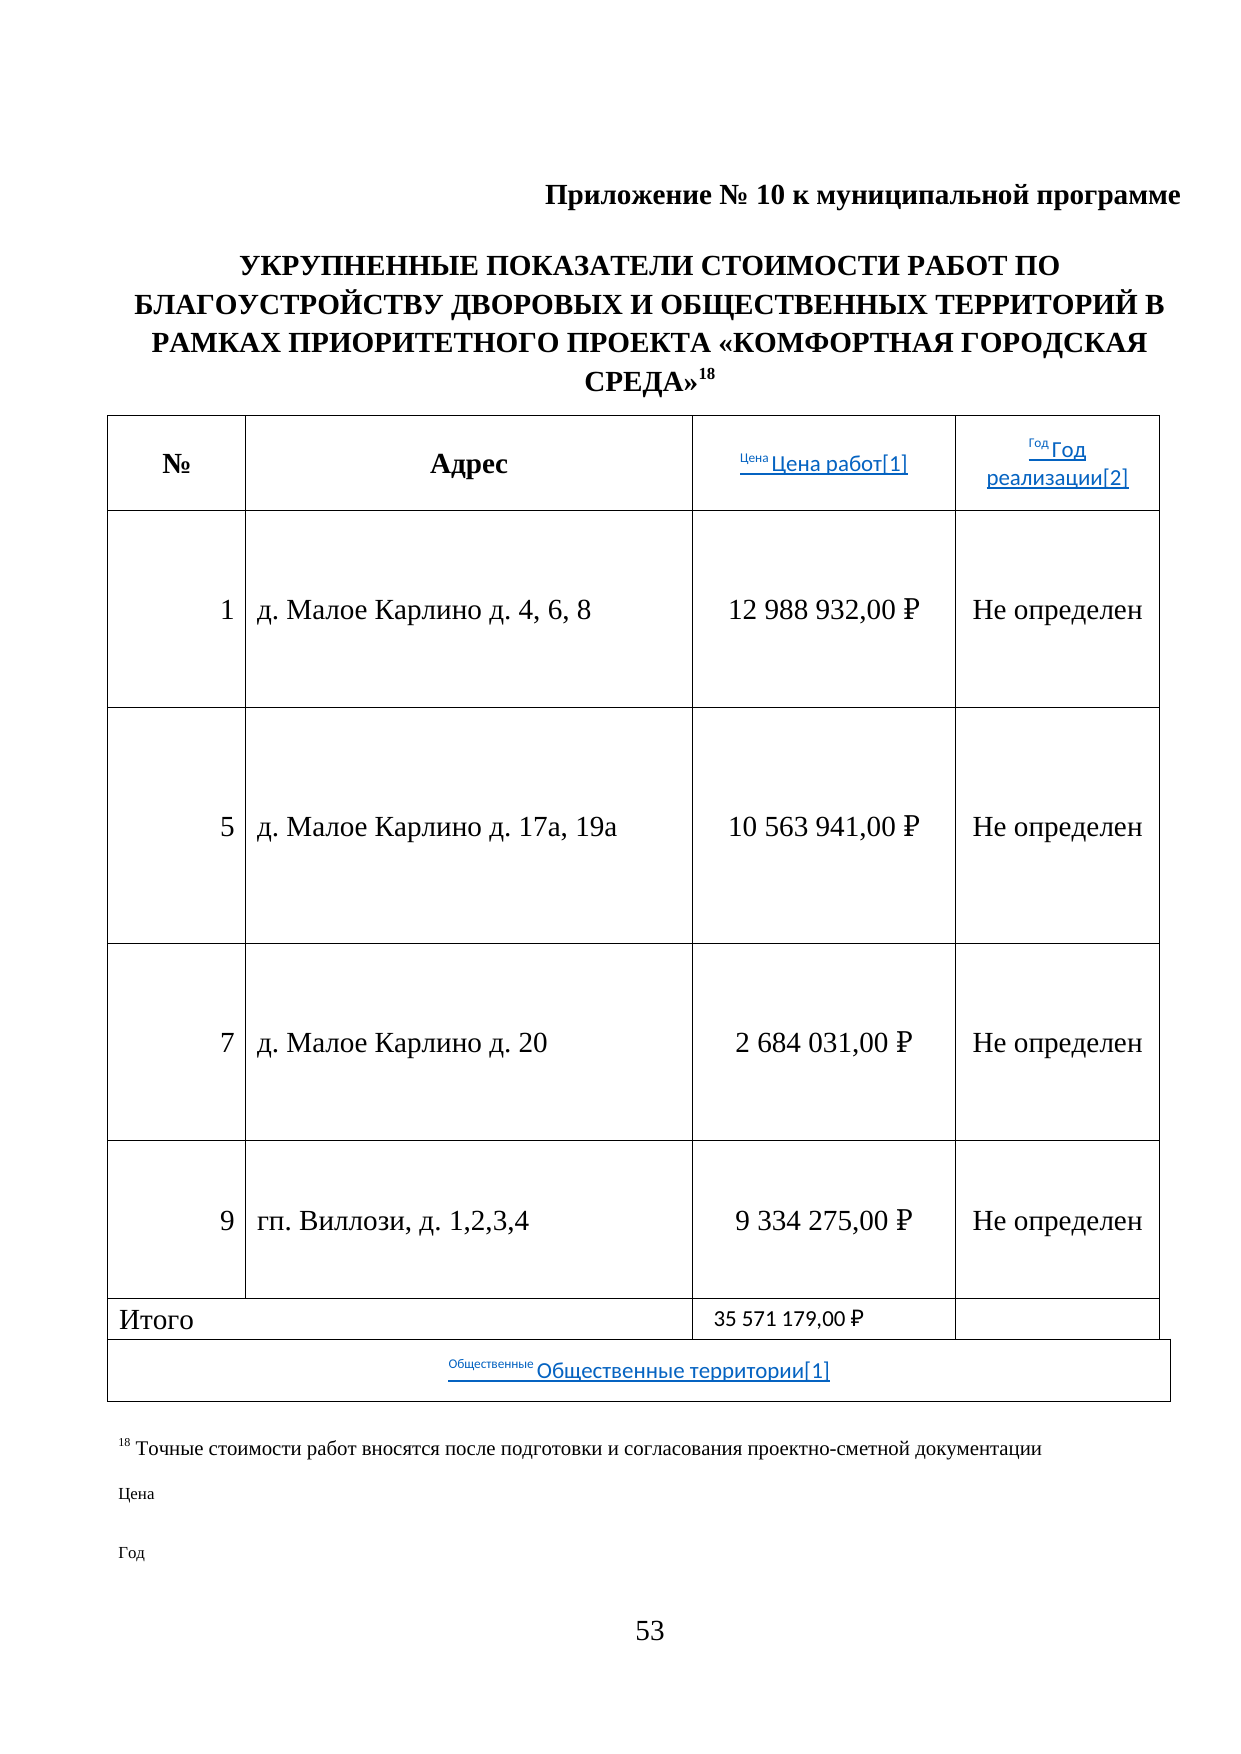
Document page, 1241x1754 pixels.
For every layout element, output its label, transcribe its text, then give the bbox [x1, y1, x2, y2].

table_cell 5 [108, 708, 245, 943]
table_header Год реализации[2] [956, 416, 1159, 510]
table_header № [108, 416, 245, 510]
table_header Адрес [246, 416, 692, 510]
table_cell гп. Виллози, д. 1,2,3,4 [246, 1141, 692, 1298]
table_cell 35 571 179,00 ₽ [693, 1299, 955, 1338]
table_header Цена работ[1] [693, 416, 955, 510]
table_cell д. Малое Карлино д. 4, 6, 8 [246, 511, 692, 707]
table_cell д. Малое Карлино д. 20 [246, 944, 692, 1140]
table_cell 7 [108, 944, 245, 1140]
table_cell 9 334 275,00 ₽ [693, 1141, 955, 1298]
table_cell д. Малое Карлино д. 17а, 19а [246, 708, 692, 943]
table_cell 12 988 932,00 ₽ [693, 511, 955, 707]
table_cell Не определен [956, 1141, 1159, 1298]
table_cell Не определен [956, 944, 1159, 1140]
table_cell 2 684 031,00 ₽ [693, 944, 955, 1140]
subtitle Приложение № 10 к муниципальной программе [118, 177, 1181, 211]
table_cell [956, 1299, 1159, 1338]
table_cell 1 [108, 511, 245, 707]
table_cell Итого [108, 1299, 692, 1338]
table_cell 9 [108, 1141, 245, 1298]
table_cell Общественные территории[1] [108, 1340, 1170, 1401]
subtitle Укрупненные показатели стоимости работ по благоустройству дворовых и общественных территорий в рамках приоритетного проекта «Комфортная городская среда» [118, 248, 1181, 397]
table_cell Не определен [956, 708, 1159, 943]
table_cell Не определен [956, 511, 1159, 707]
table_cell 10 563 941,00 ₽ [693, 708, 955, 943]
